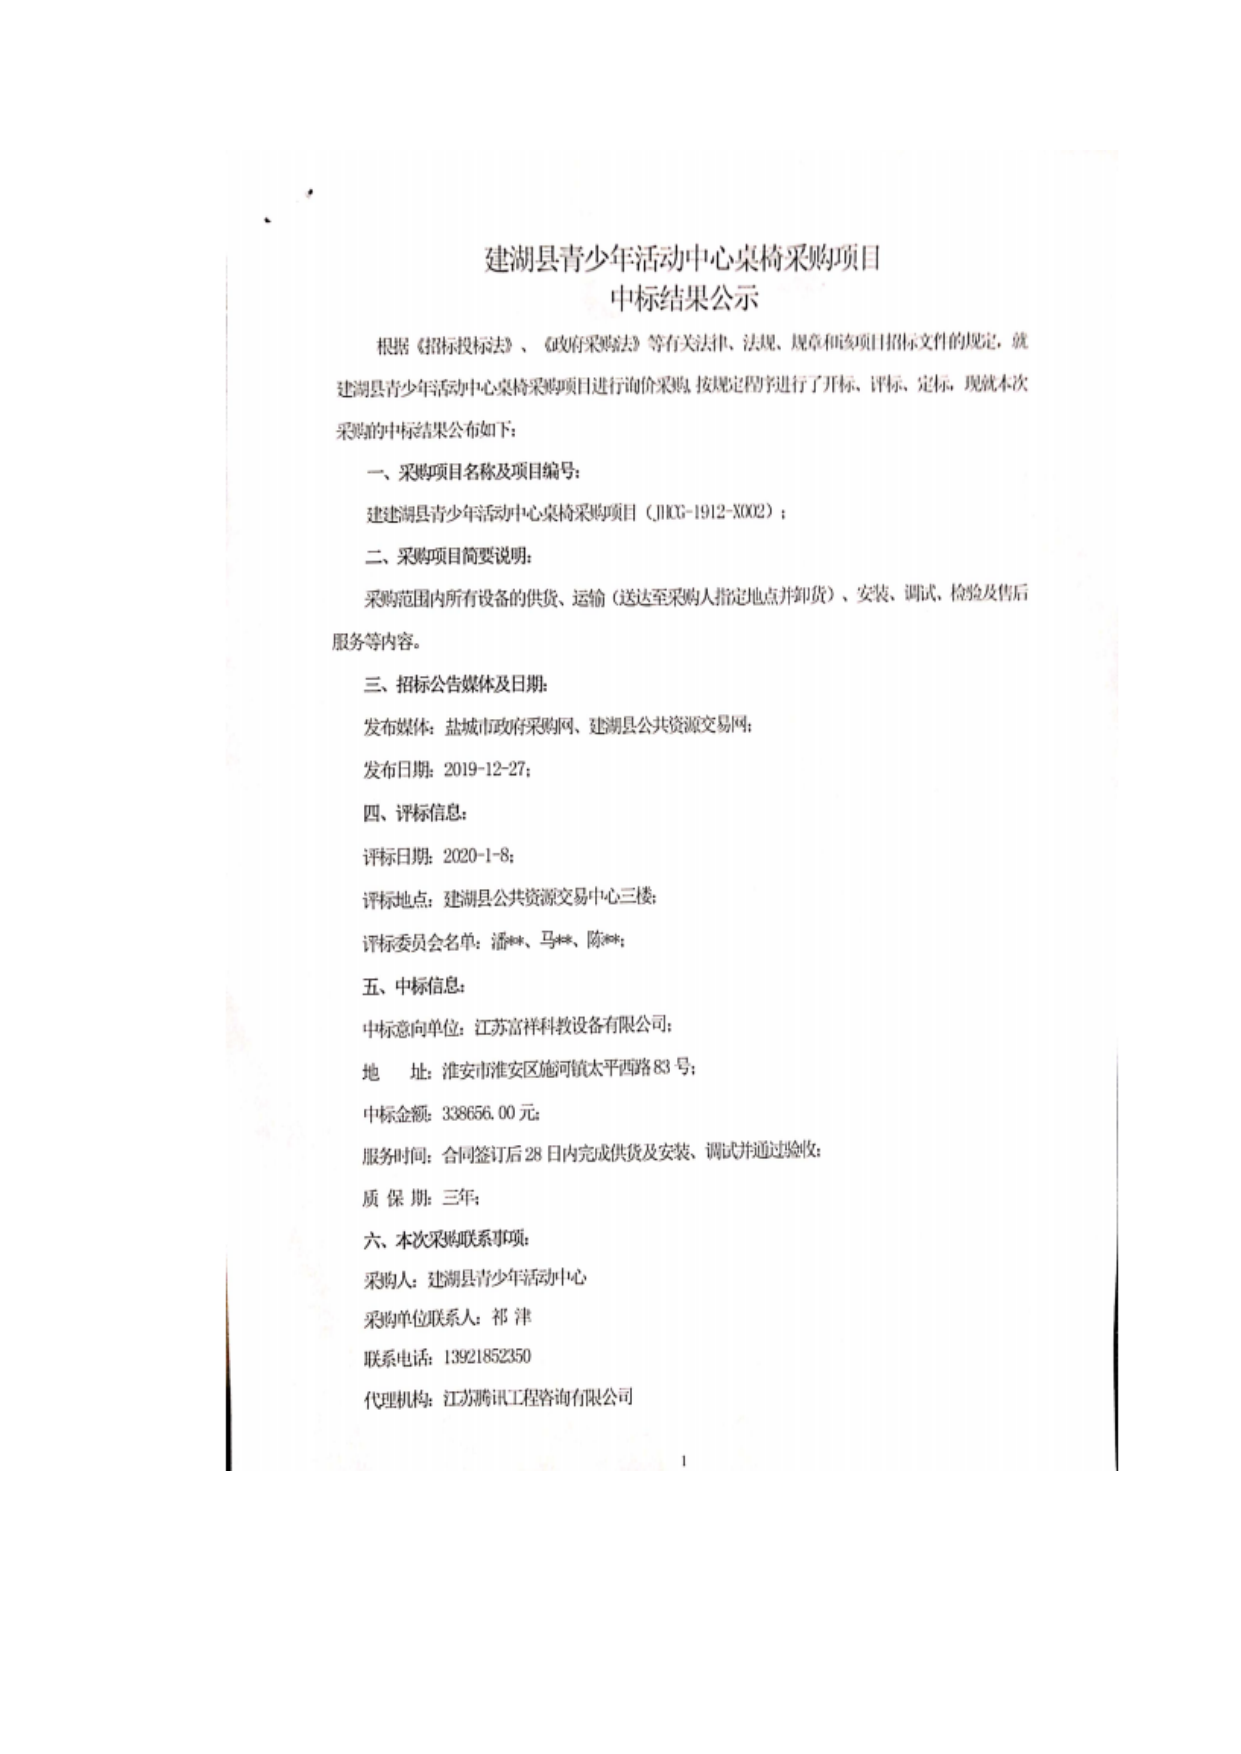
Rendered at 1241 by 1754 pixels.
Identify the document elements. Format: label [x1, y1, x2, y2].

picture [211, 150, 1129, 1471]
